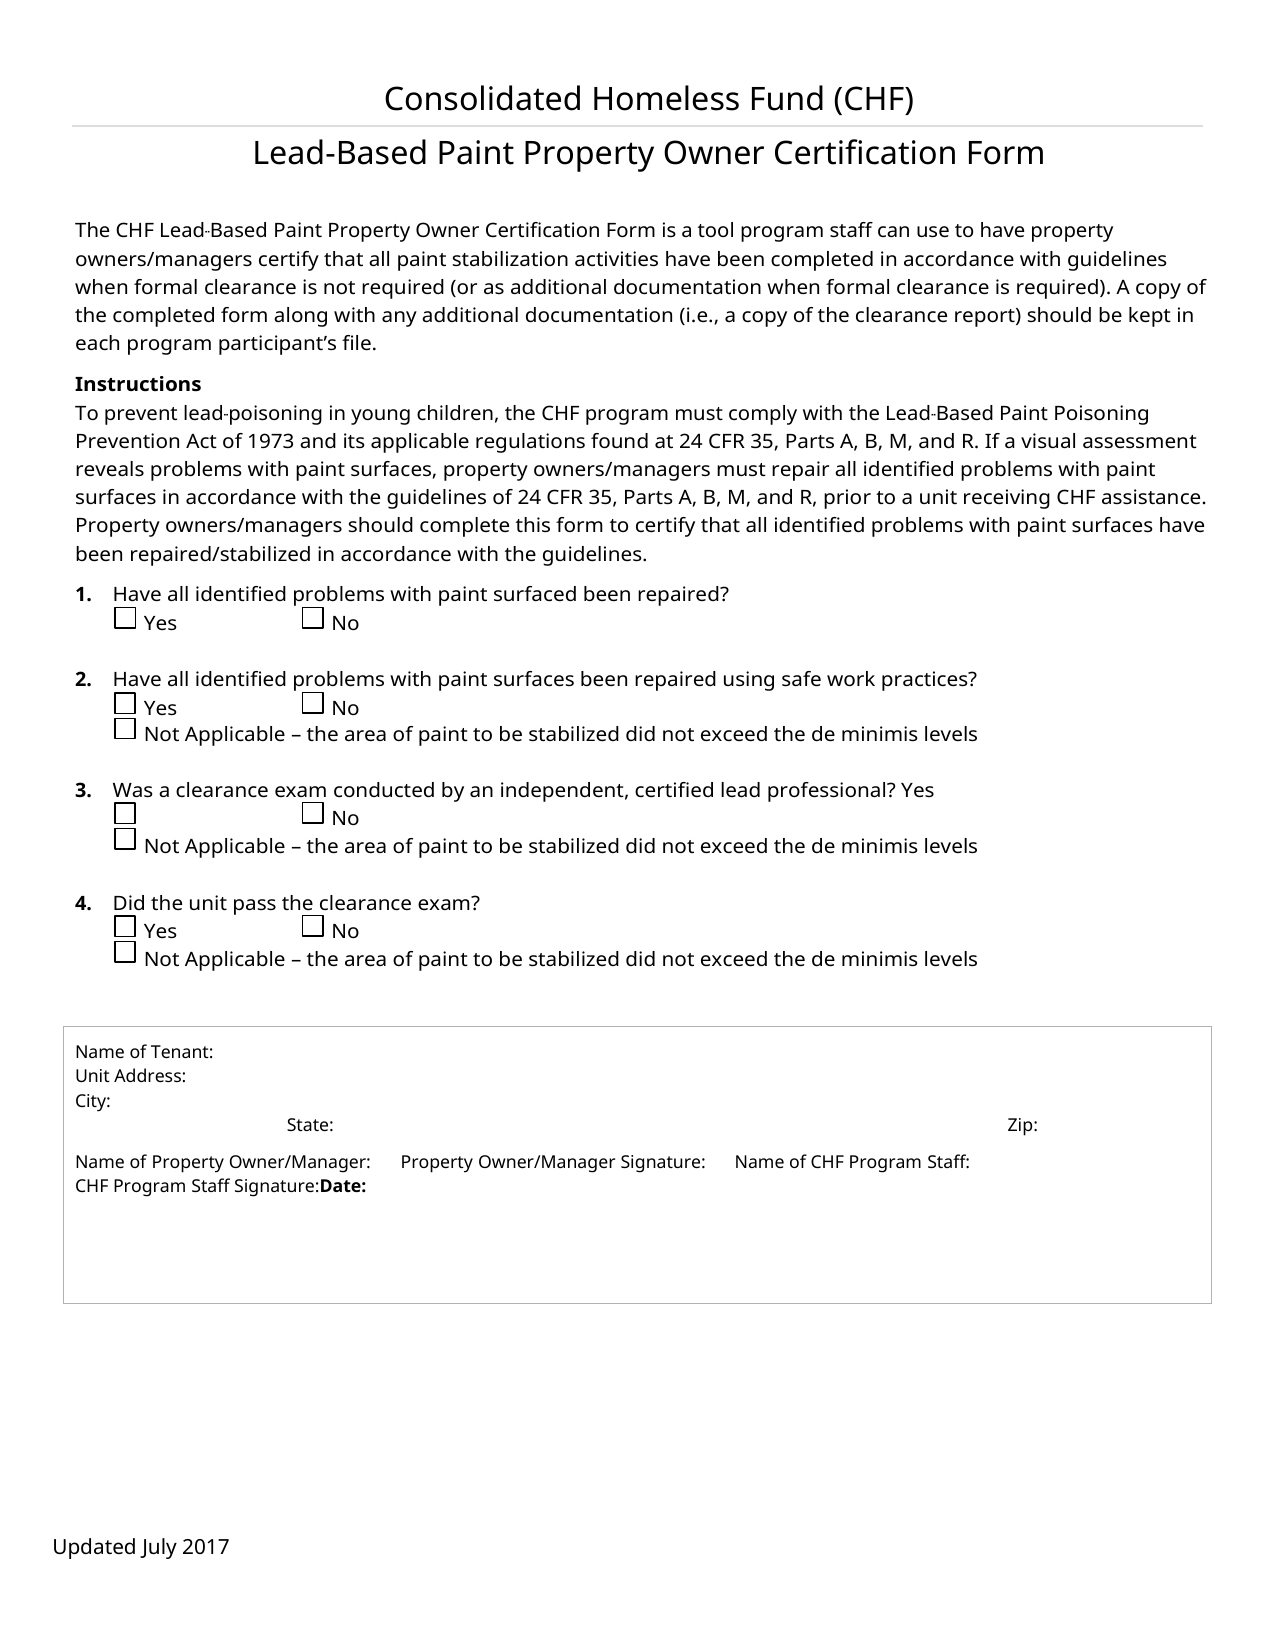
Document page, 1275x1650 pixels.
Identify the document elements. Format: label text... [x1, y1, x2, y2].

list Have all identified problems with paint surfaced been repaired? Yes No [75, 581, 758, 636]
list Have all identified problems with paint surfaces been repaired using safe work practices? Yes No [75, 665, 1011, 721]
text The CHF Lead-­‐Based Paint Property Owner Certification Form is a tool program staff can use to have property owners/managers certify that all paint stabilization activities have been completed in accordance with guidelines when formal clearance is not required (or as additional documentation when formal clearance is required). A copy of the completed form along with any additional documentation (i.e., a copy of the clearance report) should be kept in each program participant’s file. [75, 217, 1210, 357]
text Updated July 2017 [52, 1532, 1223, 1560]
text Not Applicable – the area of paint to be stabilized did not exceed the de minimis levels [144, 722, 1223, 746]
text Instructions [75, 371, 1223, 398]
text Lead-Based Paint Property Owner Certification Form [75, 129, 1223, 173]
text Not Applicable – the area of paint to be stabilized did not exceed the de minimis levels [144, 832, 1223, 859]
text Consolidated Homeless Fund (CHF) [75, 76, 1223, 120]
list Was a clearance exam conducted by an independent, certified lead professional? Yes No [75, 776, 956, 831]
text Not Applicable – the area of paint to be stabilized did not exceed the de minimis levels [144, 945, 1223, 972]
text To prevent lead-­‐poisoning in young children, the CHF program must comply with the Lead-­‐Based Paint Poisoning Prevention Act of 1973 and its applicable regulations found at 24 CFR 35, Parts A, B, M, and R. If a visual assessment reveals problems with paint surfaces, property owners/managers must repair all identified problems with paint surfaces in accordance with the guidelines of 24 CFR 35, Parts A, B, M, and R, prior to a unit receiving CHF assistance. Property owners/managers should complete this form to certify that all identified problems with paint surfaces have been repaired/stabilized in accordance with the guidelines. [75, 399, 1210, 567]
list Did the unit pass the clearance exam? Yes No [75, 889, 504, 944]
